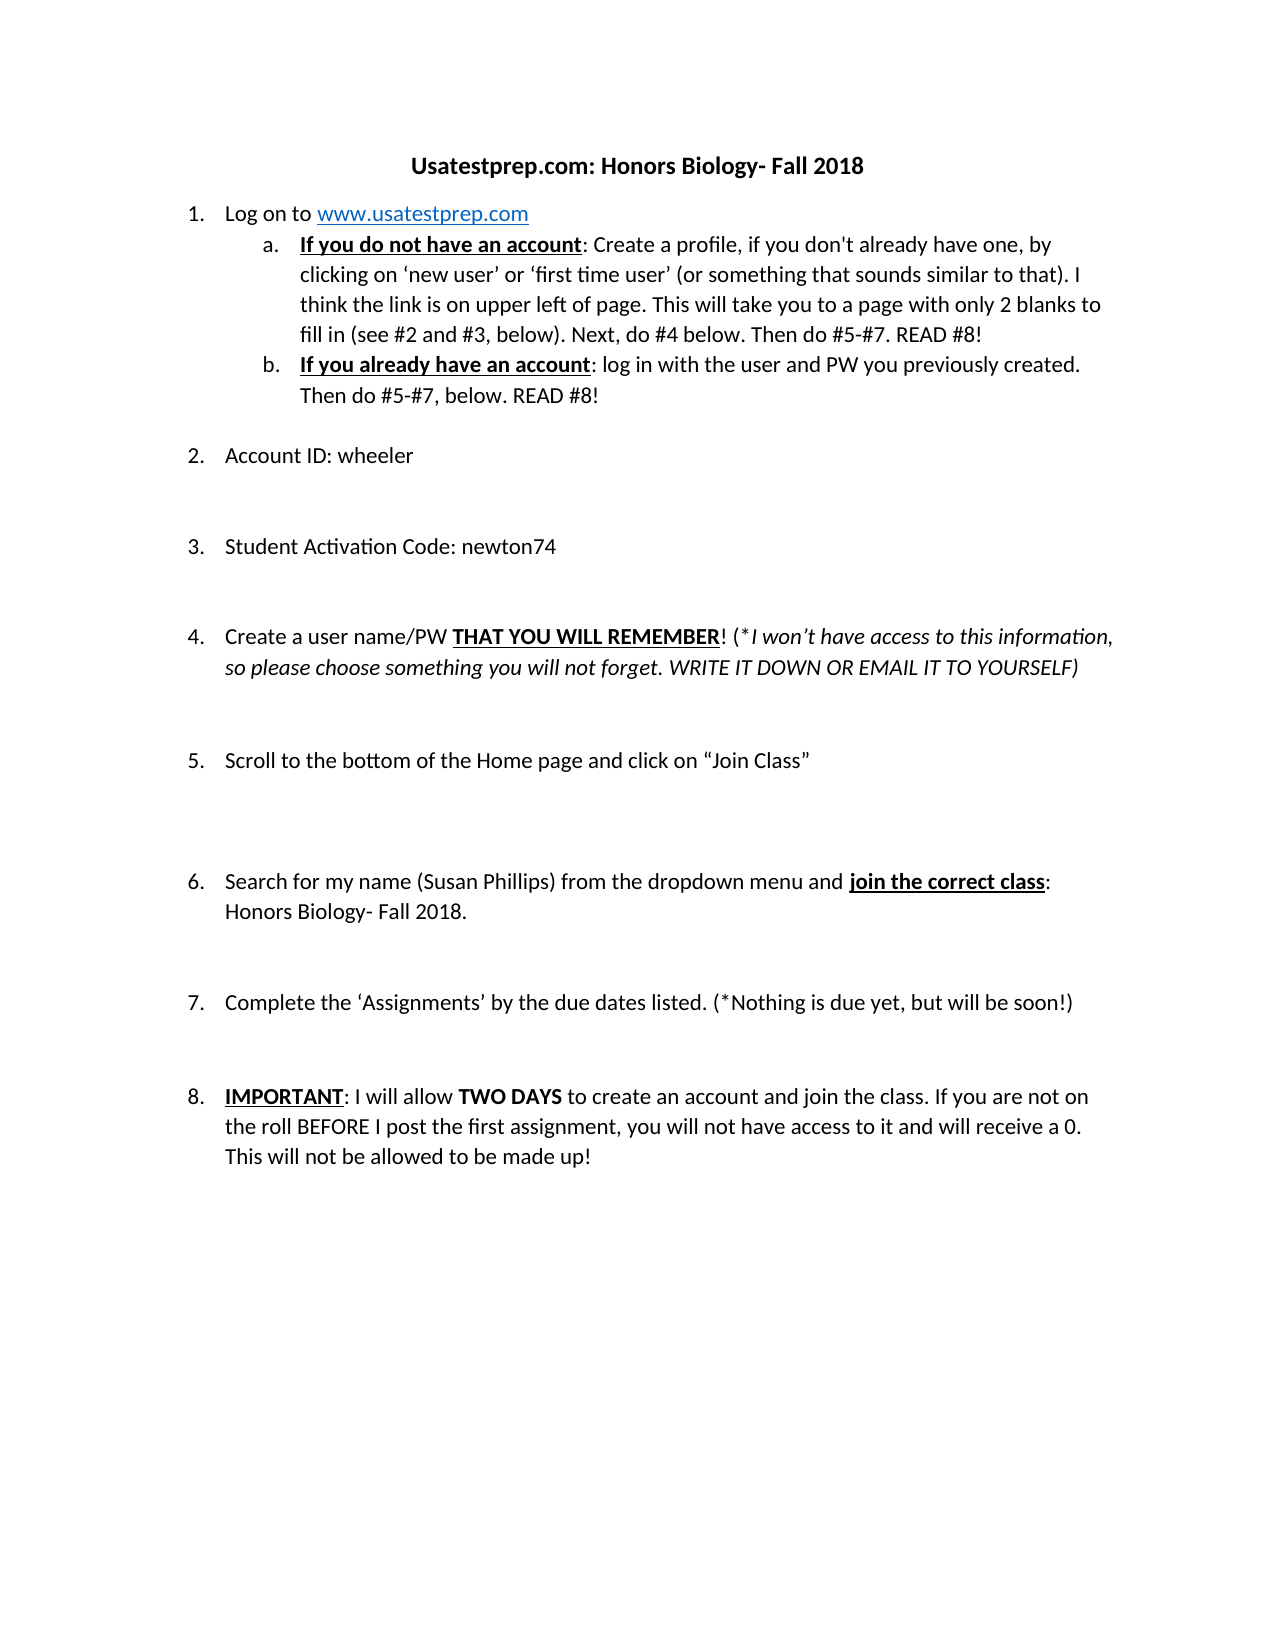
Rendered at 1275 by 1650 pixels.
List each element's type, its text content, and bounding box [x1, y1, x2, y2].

list Account ID: wheeler [187, 441, 1125, 469]
list Scroll to the bottom of the Home page and click on “Join Class” [187, 746, 1125, 774]
list If you do not have an account: Create a profile, if you don't already have one, by clicking on ‘new user’ or ‘first time user’ (or something that sounds similar to that). I think the link is on upper left of page. This will take you to a page with only 2 blanks to fill in (see #2 and #3, below). Next, do #4 below. Then do #5-#7. READ #8! [262, 230, 1125, 348]
list Search for my name (Susan Phillips) from the dropdown menu and join the correct class: Honors Biology- Fall 2018. [187, 867, 1125, 926]
list If you already have an account: log in with the user and PW you previously created. Then do #5-#7, below. READ #8! [262, 351, 1125, 409]
list Complete the ‘Assignments’ by the due dates listed. (*Nothing is due yet, but will be soon!) [187, 988, 1125, 1016]
list Create a user name/PW THAT YOU WILL REMEMBER! (*I won’t have access to this information, so please choose something you will not forget. WRITE IT DOWN OR EMAIL IT TO YOURSELF) [187, 622, 1125, 681]
list Log on to www.usatestprep.com [187, 199, 1125, 228]
list Student Activation Code: newton74 [187, 532, 1125, 560]
text Usatestprep.com: Honors Biology- Fall 2018 [150, 150, 1125, 181]
list IMPORTANT: I will allow TWO DAYS to create an account and join the class. If you are not on the roll BEFORE I post the first assignment, you will not have access to it and will receive a 0. This will not be allowed to be made up! [187, 1082, 1125, 1170]
